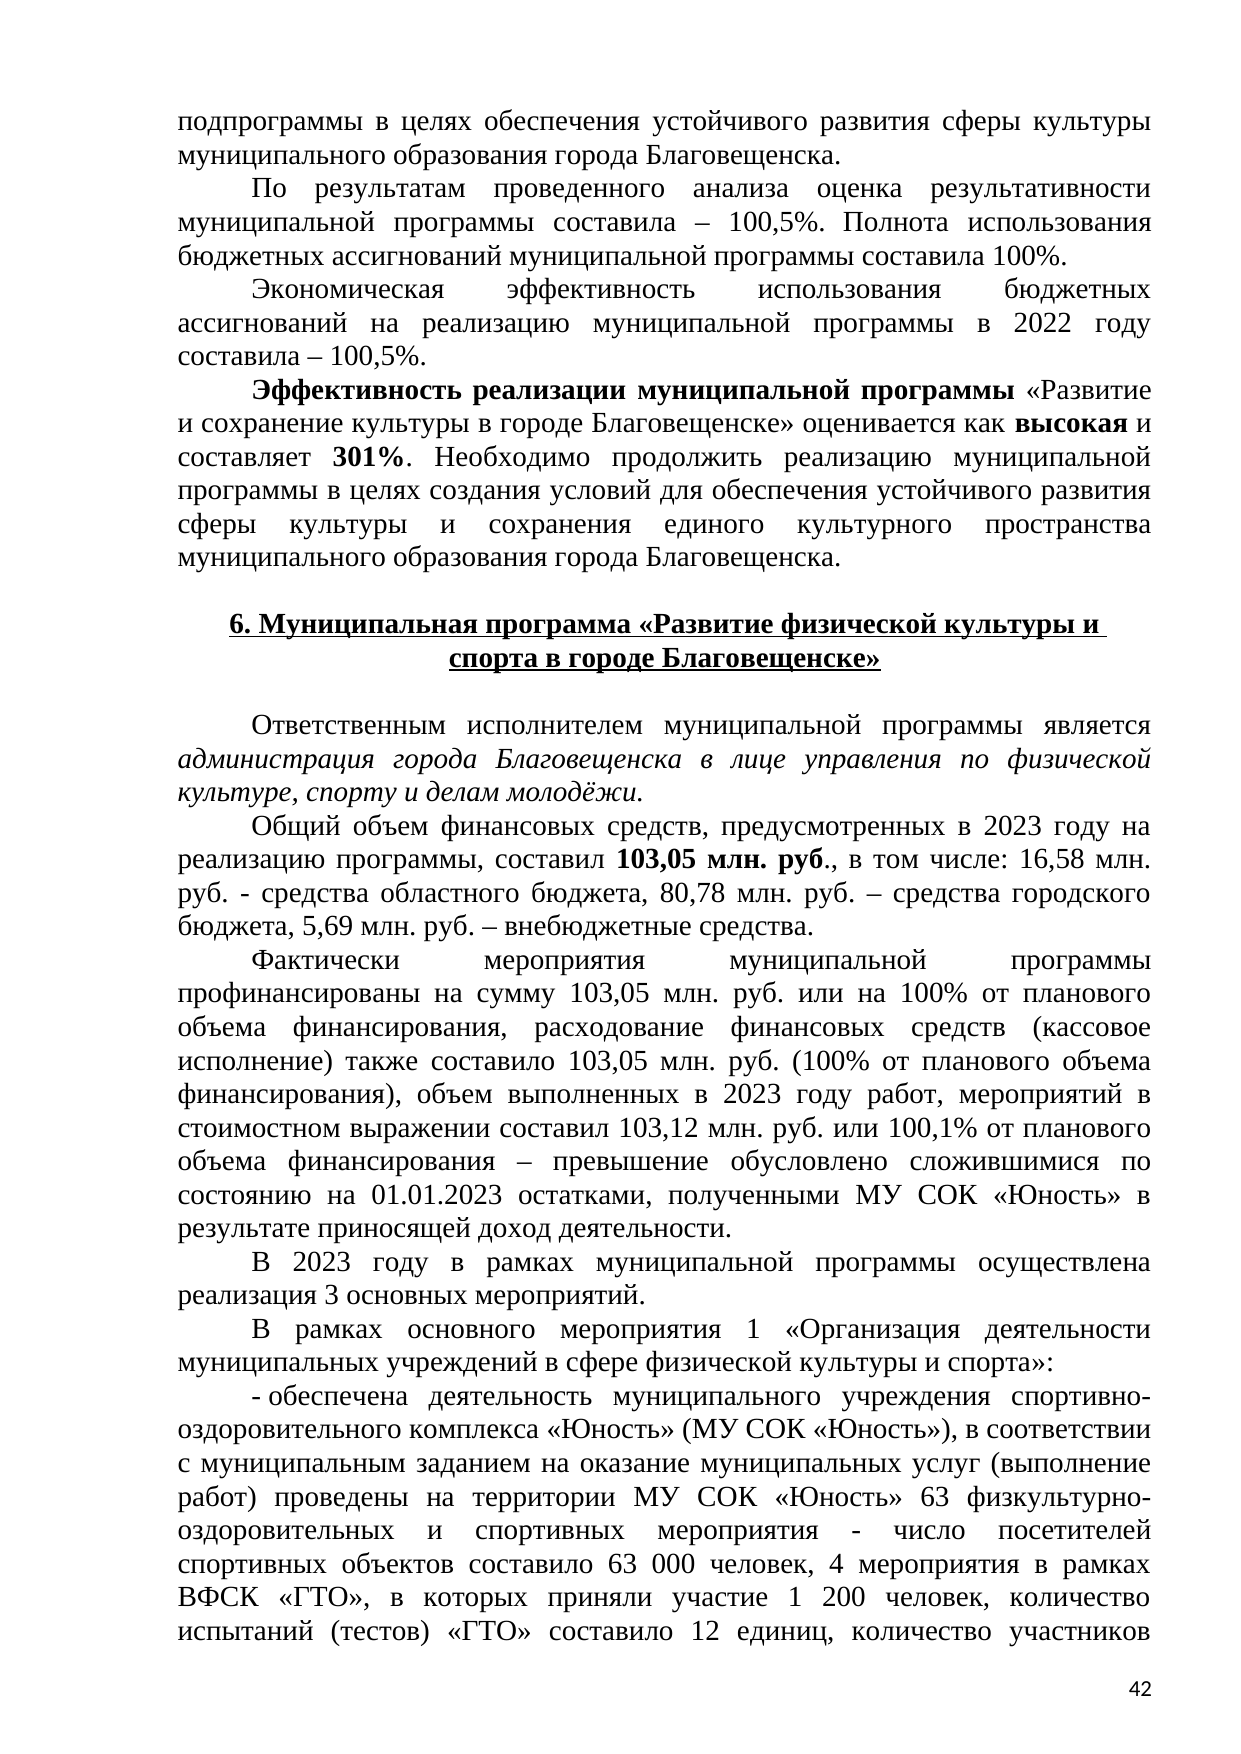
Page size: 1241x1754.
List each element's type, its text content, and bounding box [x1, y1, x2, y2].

text Эффективность реализации муниципальной программы «Развитие и сохранение культуры в городе Благовещенске» оценивается как высокая и составляет 301%. Необходимо продолжить реализацию муниципальной программы в целях создания условий для обеспечения устойчивого развития сферы культуры и сохранения единого культурного пространства муниципального образования города Благовещенска. [177, 372, 1152, 573]
text Ответственным исполнителем муниципальной программы является администрация города Благовещенска в лице управления по физической культуре, спорту и делам молодёжи. [177, 707, 1152, 808]
text спорта в городе Благовещенске» [177, 640, 1152, 674]
text В 2023 году в рамках муниципальной программы осуществлена реализация 3 основных мероприятий. [177, 1244, 1152, 1311]
text Фактически мероприятия муниципальной программы профинансированы на сумму 103,05 млн. руб. или на 100% от планового объема финансирования, расходование финансовых средств (кассовое исполнение) также составило 103,05 млн. руб. (100% от планового объема финансирования), объем выполненных в 2023 году работ, мероприятий в стоимостном выражении составил 103,12 млн. руб. или 100,1% от планового объема финансирования – превышение обусловлено сложившимися по состоянию на 01.01.2023 остатками, полученными МУ СОК «Юность» в результате приносящей доход деятельности. [177, 942, 1152, 1244]
text В рамках основного мероприятия 1 «Организация деятельности муниципальных учреждений в сфере физической культуры и спорта»: [177, 1311, 1152, 1378]
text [177, 1378, 1152, 1646]
text По результатам проведенного анализа оценка результативности муниципальной программы составила – 100,5%. Полнота использования бюджетных ассигнований муниципальной программы составила 100%. [177, 171, 1152, 271]
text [177, 103, 1152, 171]
text Общий объем финансовых средств, предусмотренных в 2023 году на реализацию программы, составил 103,05 млн. руб., в том числе: 16,58 млн. руб. - средства областного бюджета, 80,78 млн. руб. – средства городского бюджета, 5,69 млн. руб. – внебюджетные средства. [177, 808, 1152, 942]
text Экономическая эффективность использования бюджетных ассигнований на реализацию муниципальной программы в 2022 году составила – 100,5%. [177, 271, 1152, 372]
text 6. Муниципальная программа «Развитие физической культуры и [177, 607, 1152, 640]
